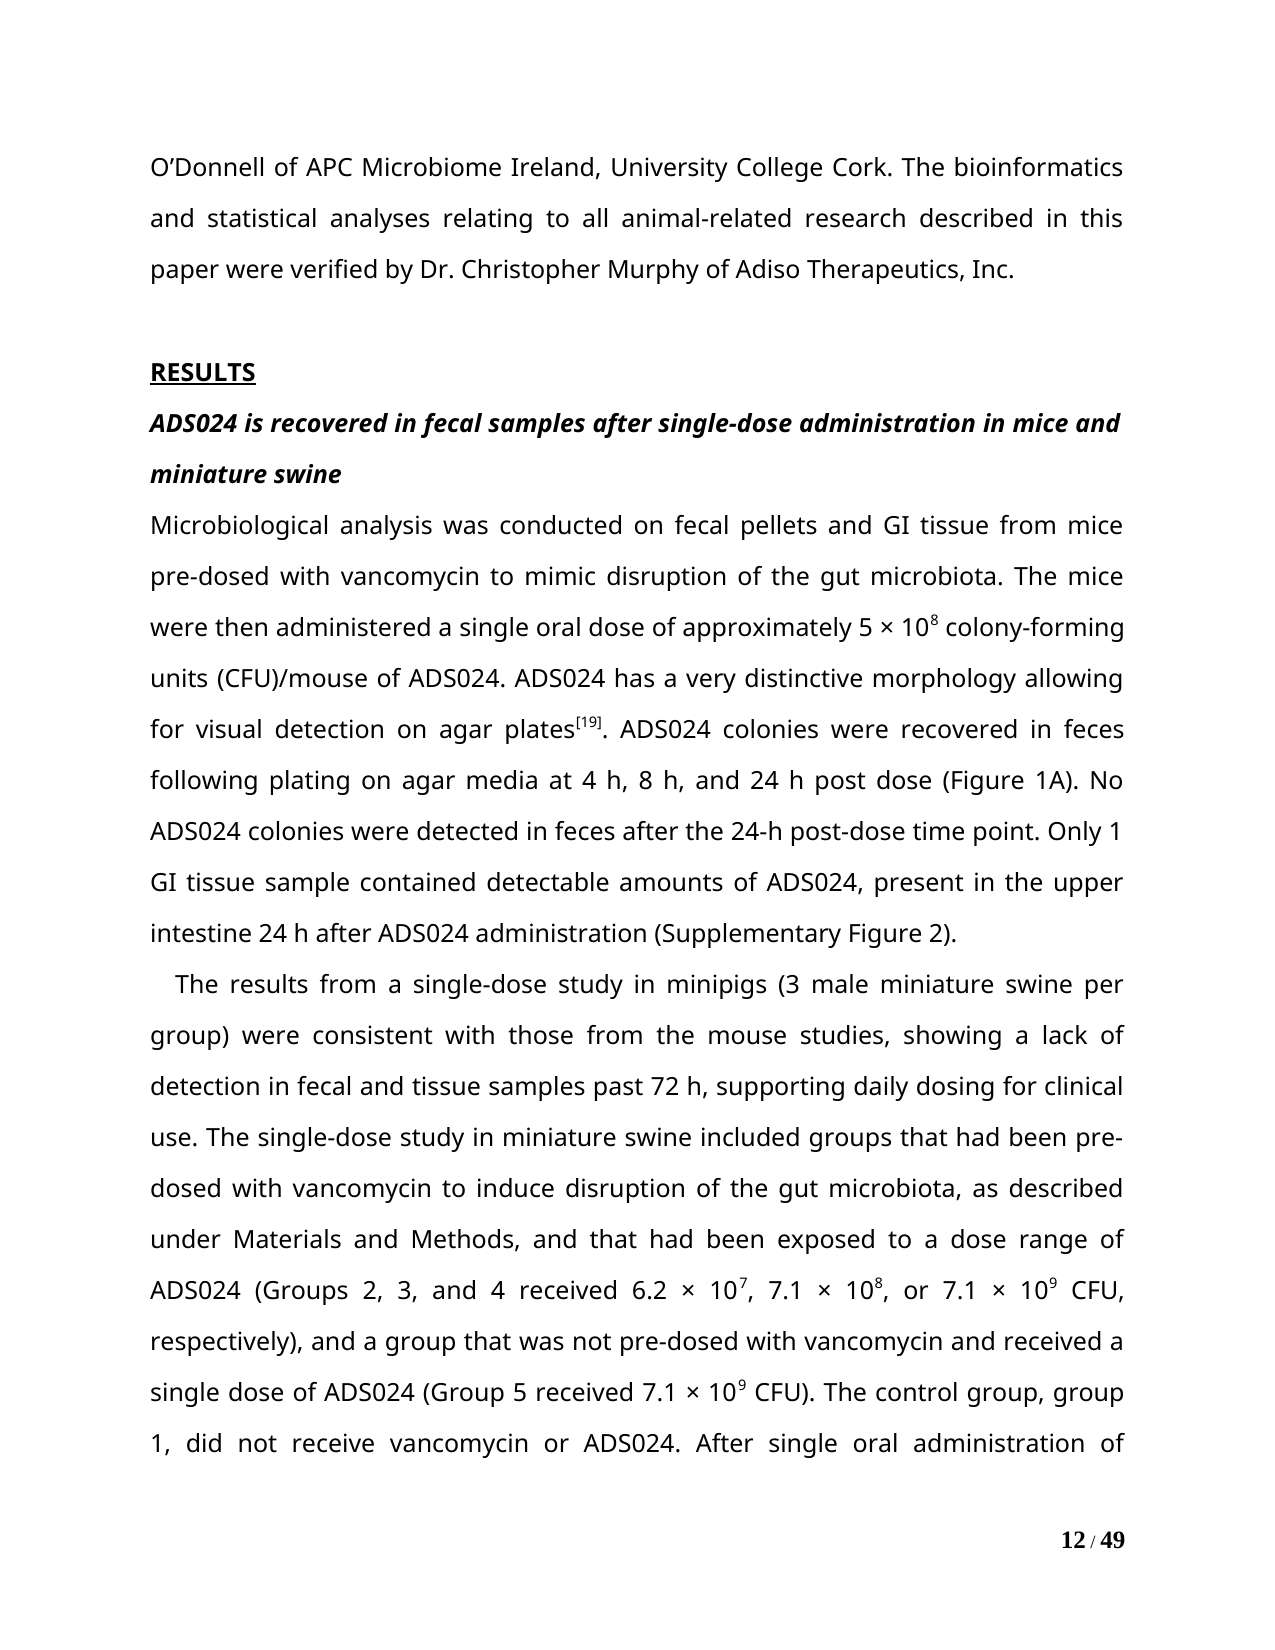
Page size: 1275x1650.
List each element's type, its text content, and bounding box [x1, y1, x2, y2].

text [150, 967, 1125, 1460]
text Microbiological analysis was conducted on fecal pellets and GI tissue from mice pre-dosed with vancomycin to mimic disruption of the gut microbiota. The mice were then administered a single oral dose of approximately 5 × 108 colony-forming units (CFU)/mouse of ADS024. ADS024 has a very distinctive morphology allowing for visual detection on agar plates[19]. ADS024 colonies were recovered in feces following plating on agar media at 4 h, 8 h, and 24 h post dose (Figure 1A). No ADS024 colonies were detected in feces after the 24-h post-dose time point. Only 1 GI tissue sample contained detectable amounts of ADS024, present in the upper intestine 24 h after ADS024 administration (Supplementary Figure 2). [150, 507, 1125, 950]
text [150, 150, 1125, 286]
text ADS024 is recovered in fecal samples after single-dose administration in mice and miniature swine [150, 405, 1125, 490]
text RESULTS [150, 354, 1125, 388]
